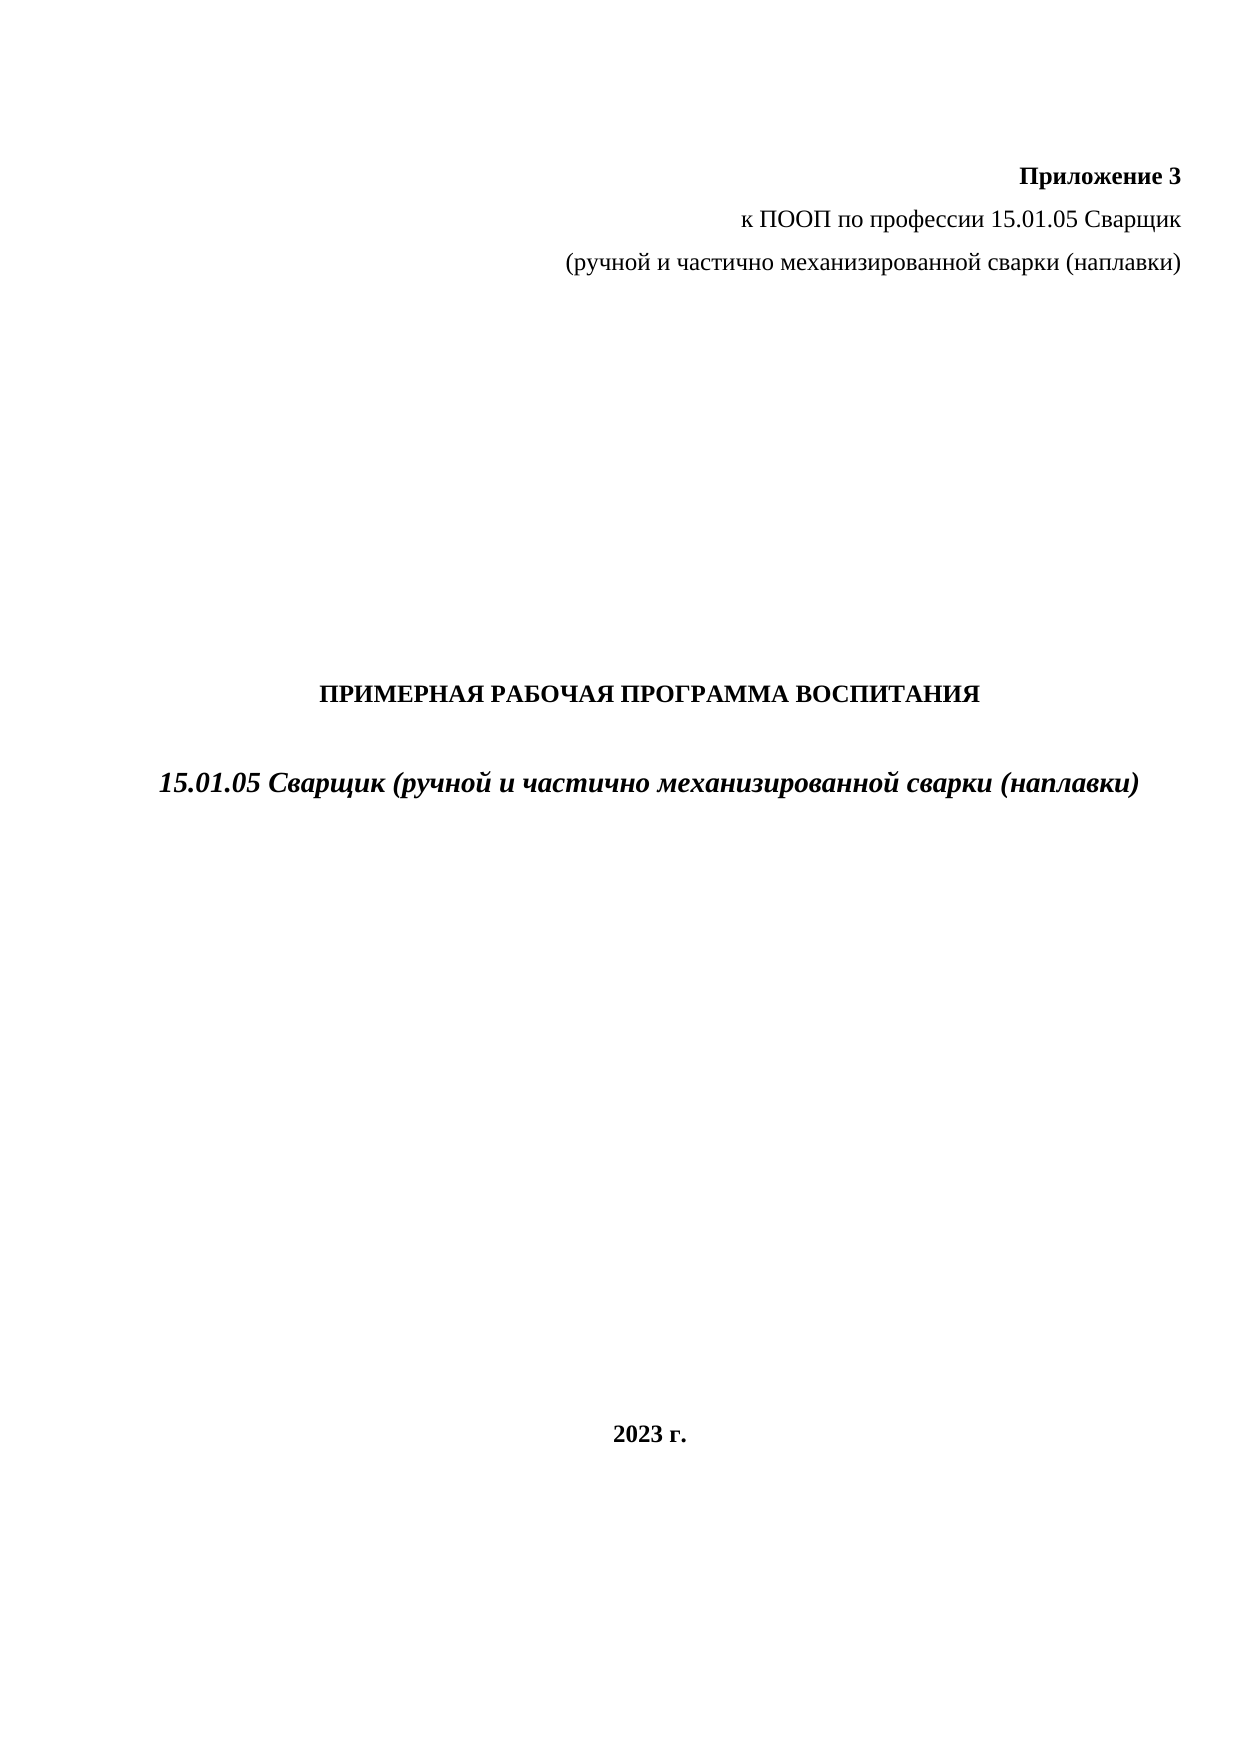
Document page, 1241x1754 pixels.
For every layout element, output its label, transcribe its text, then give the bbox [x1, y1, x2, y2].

text ПРИМЕРНАЯ РАБОЧАЯ ПРОГРАММА ВОСПИТАНИЯ [118, 679, 1181, 707]
text Приложение 3 [118, 161, 1181, 190]
text к ПООП по профессии 15.01.05 Сварщик [118, 204, 1181, 233]
text 2023 г. [118, 1419, 1181, 1448]
text (ручной и частично механизированной сварки (наплавки) [118, 247, 1181, 276]
text 15.01.05 Сварщик (ручной и частично механизированной сварки (наплавки) [118, 765, 1181, 798]
